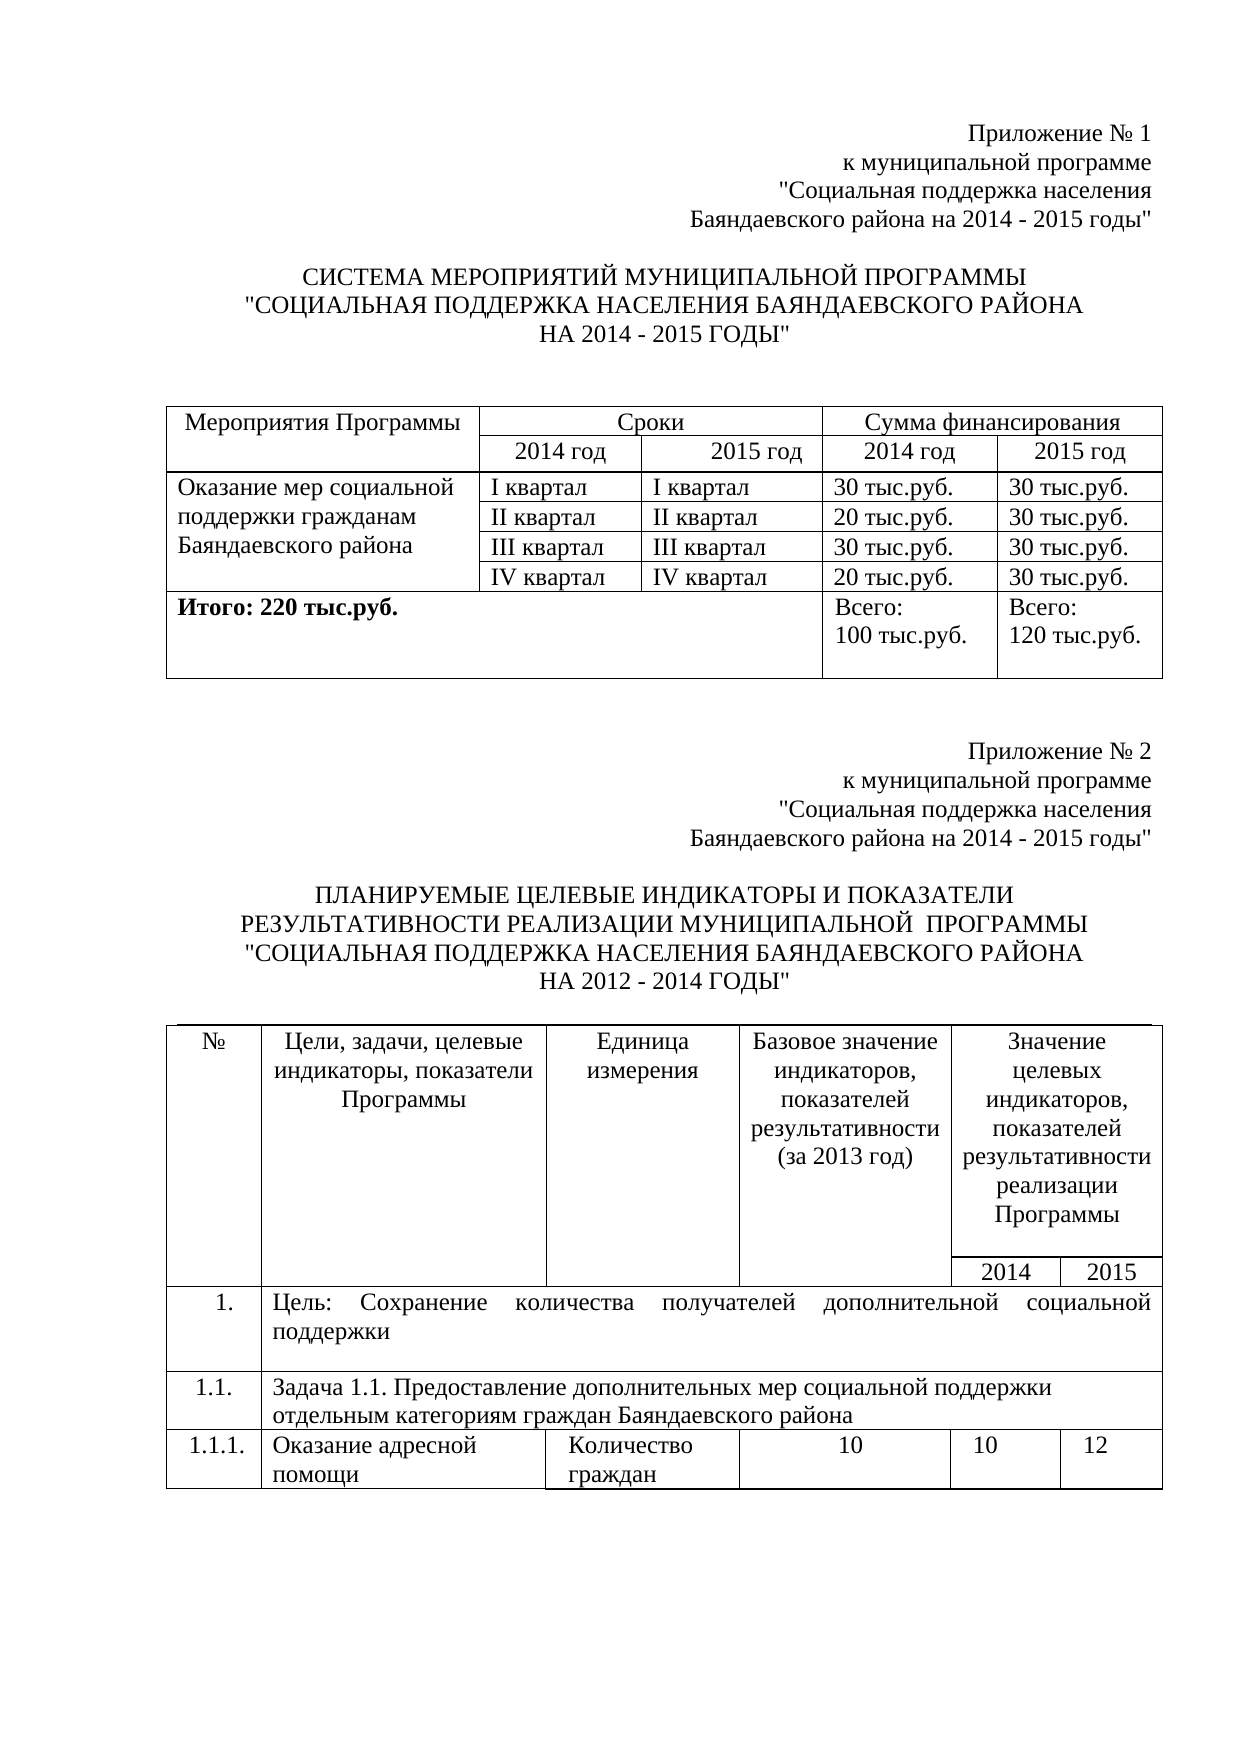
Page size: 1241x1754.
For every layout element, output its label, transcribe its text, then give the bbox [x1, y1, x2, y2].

table_cell 30 тыс.руб. [823, 473, 997, 501]
table_cell [167, 1287, 261, 1371]
table_cell 30 тыс.руб. [998, 532, 1162, 561]
table_cell 2014 [952, 1258, 1060, 1286]
text Приложение № 2 [177, 736, 1152, 765]
table_cell 30 тыс.руб. [998, 502, 1162, 531]
table_cell 1.1. [167, 1372, 261, 1429]
table_cell 30 тыс.руб. [998, 562, 1162, 591]
table_header № [167, 1026, 261, 1286]
table_cell II квартал [480, 502, 641, 531]
table_cell Всего: 100 тыс.руб. [823, 592, 997, 678]
table_cell III квартал [642, 532, 822, 561]
table_header Мероприятия Программы [167, 407, 479, 471]
table_cell 2014 год [480, 436, 641, 471]
table_cell 10 [740, 1430, 950, 1488]
table_cell 10 [951, 1430, 1060, 1488]
text Приложение № 1 [177, 118, 1152, 147]
table_header Сроки [480, 407, 822, 435]
table_cell Количество граждан [546, 1430, 739, 1488]
text НА 2014 - 2015 ГОДЫ" [177, 319, 1152, 348]
table_cell 2014 год [823, 436, 997, 471]
table_cell Задача 1.1. Предоставление дополнительных мер социальной поддержки отдельным категориям граждан Баяндаевского района [262, 1372, 1162, 1429]
table_cell IV квартал [480, 562, 641, 591]
table_cell I квартал [480, 473, 641, 501]
table_cell Итого: 220 тыс.руб. [167, 592, 822, 678]
table_cell 30 тыс.руб. [823, 532, 997, 561]
text ПЛАНИРУЕМЫЕ ЦЕЛЕВЫЕ ИНДИКАТОРЫ И ПОКАЗАТЕЛИ [177, 880, 1152, 909]
table_cell II квартал [642, 502, 822, 531]
table_cell Всего: 120 тыс.руб. [998, 592, 1162, 678]
text Баяндаевского района на 2014 - 2015 годы" [177, 204, 1152, 233]
text РЕЗУЛЬТАТИВНОСТИ РЕАЛИЗАЦИИ МУНИЦИПАЛЬНОЙ ПРОГРАММЫ [177, 909, 1152, 938]
table_header Базовое значение индикаторов, показателей результативности (за 2013 год) [740, 1026, 951, 1286]
table_cell Оказание адресной помощи [262, 1430, 545, 1488]
table_cell Оказание мер социальной поддержки гражданам Баяндаевского района [167, 473, 479, 591]
text "СОЦИАЛЬНАЯ ПОДДЕРЖКА НАСЕЛЕНИЯ БАЯНДАЕВСКОГО РАЙОНА [177, 291, 1152, 319]
text Баяндаевского района на 2014 - 2015 годы" [177, 823, 1152, 851]
table_cell IV квартал [642, 562, 822, 591]
text НА 2012 - 2014 ГОДЫ" [177, 966, 1152, 995]
table_cell Цель: Сохранение количества получателей дополнительной социальной поддержки [262, 1287, 1162, 1371]
text "СОЦИАЛЬНАЯ ПОДДЕРЖКА НАСЕЛЕНИЯ БАЯНДАЕВСКОГО РАЙОНА [177, 938, 1152, 966]
table_cell 2015 год [998, 436, 1162, 471]
table_cell 1.1.1. [167, 1430, 261, 1488]
table_cell 20 тыс.руб. [823, 502, 997, 531]
text СИСТЕМА МЕРОПРИЯТИЙ МУНИЦИПАЛЬНОЙ ПРОГРАММЫ [177, 262, 1152, 291]
text к муниципальной программе [177, 765, 1152, 794]
table_cell I квартал [642, 473, 822, 501]
text "Социальная поддержка населения [177, 794, 1152, 823]
table_cell 2015 год [642, 436, 822, 471]
table_cell 2015 [1061, 1258, 1162, 1286]
table_header Сумма финансирования [823, 407, 1162, 435]
table_cell 12 [1061, 1430, 1162, 1488]
table_header Единица измерения [547, 1026, 739, 1286]
table_header Значение целевых индикаторов, показателей результативности реализации Программы [952, 1026, 1162, 1256]
text к муниципальной программе [177, 147, 1152, 176]
table_cell 20 тыс.руб. [823, 562, 997, 591]
table_cell 30 тыс.руб. [998, 473, 1162, 501]
text "Социальная поддержка населения [177, 176, 1152, 204]
table_header Цели, задачи, целевые индикаторы, показатели Программы [262, 1026, 546, 1286]
table_cell III квартал [480, 532, 641, 561]
